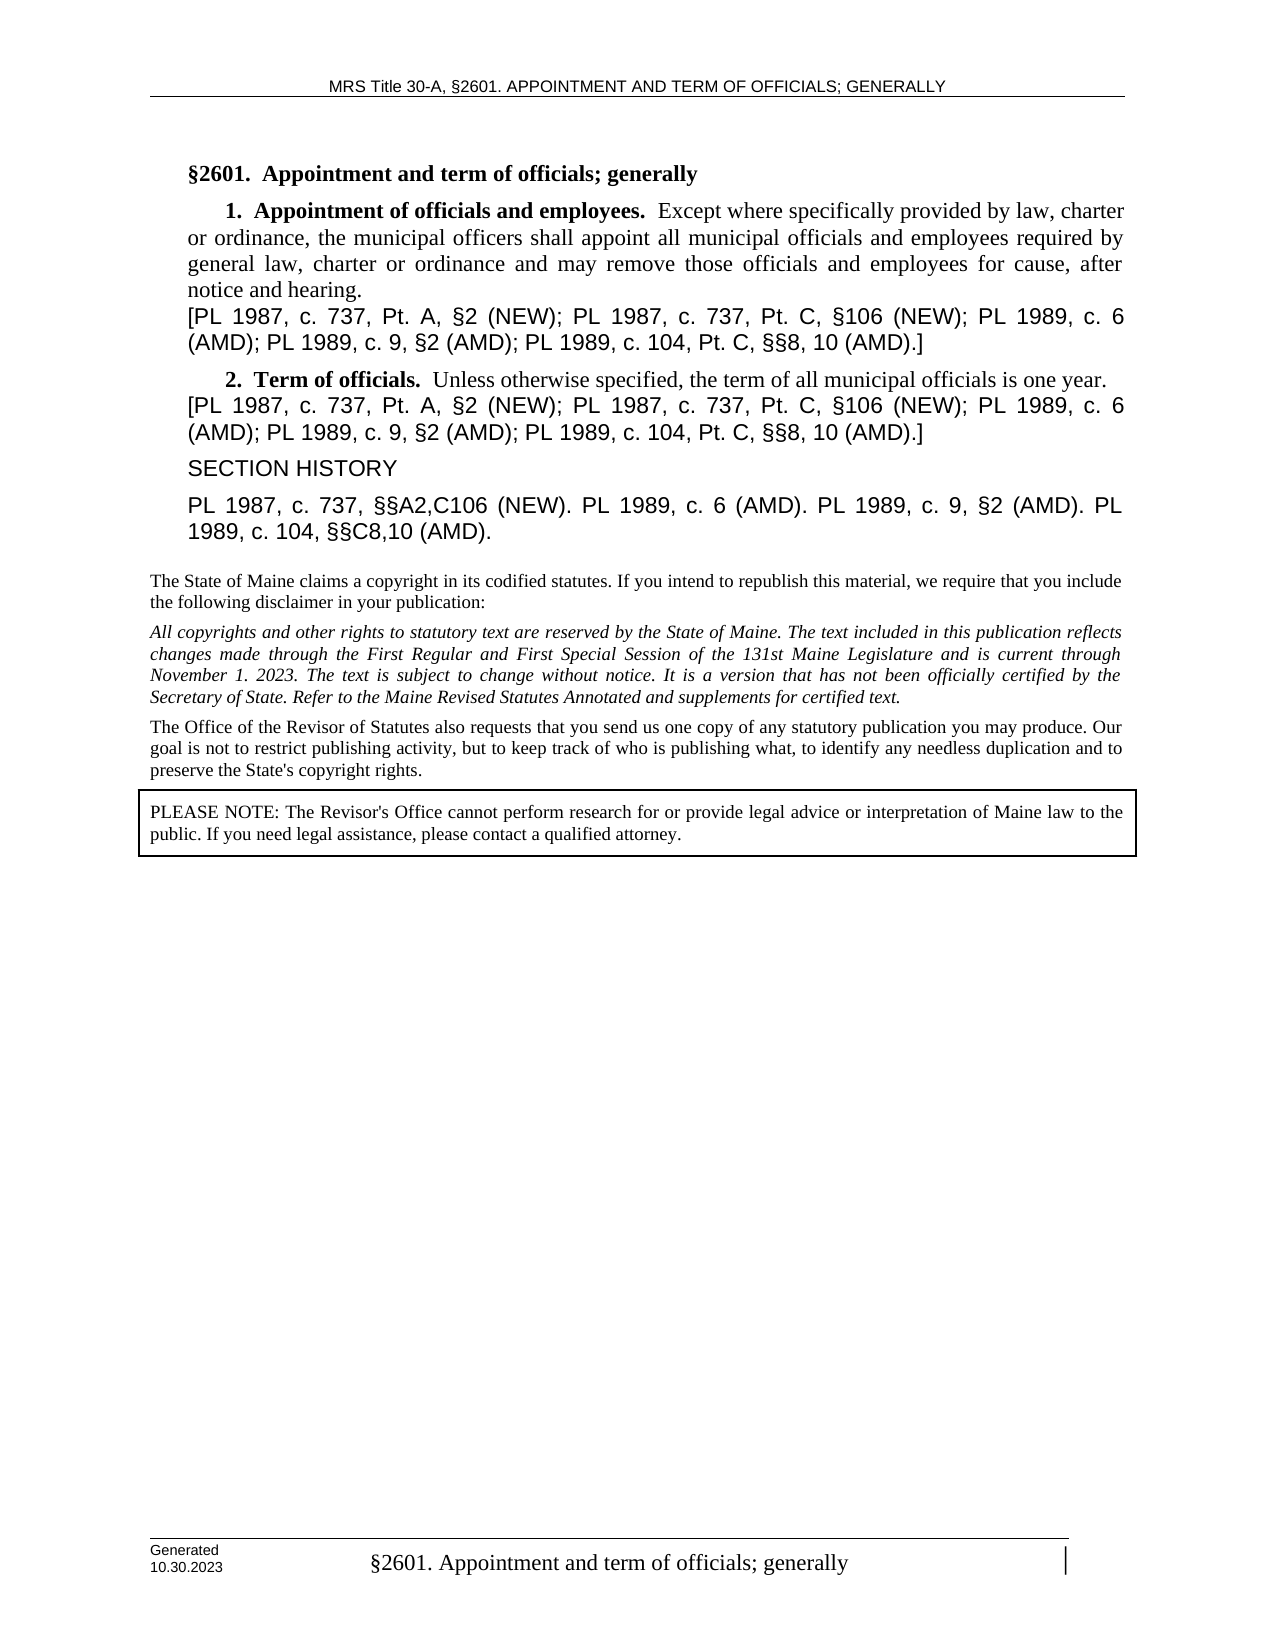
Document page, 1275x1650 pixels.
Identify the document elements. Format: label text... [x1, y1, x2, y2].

text §2601. Appointment and term of officials; generally [187, 160, 1125, 187]
text PLEASE NOTE: The Revisor's Office cannot perform research for or provide legal advice or interpretation of Maine law to the public. If you need legal assistance, please contact a qualified attorney. [140, 791, 1135, 855]
text The Office of the Revisor of Statutes also requests that you send us one copy of any statutory publication you may produce. Our goal is not to restrict publishing activity, but to keep track of who is publishing what, to identify any needless duplication and to preserve the State's copyright rights. [150, 716, 1125, 780]
text [PL 1987, c. 737, Pt. A, §2 (NEW); PL 1987, c. 737, Pt. C, §106 (NEW); PL 1989, c. 6 (AMD); PL 1989, c. 9, §2 (AMD); PL 1989, c. 104, Pt. C, §§8, 10 (AMD).] [187, 303, 1125, 355]
text 1. Appointment of officials and employees. Except where specifically provided by law, charter or ordinance, the municipal officers shall appoint all municipal officials and employees required by general law, charter or ordinance and may remove those officials and employees for cause, after notice and hearing. [187, 197, 1125, 303]
text PL 1987, c. 737, §§A2,C106 (NEW). PL 1989, c. 6 (AMD). PL 1989, c. 9, §2 (AMD). PL 1989, c. 104, §§C8,10 (AMD). [187, 492, 1125, 545]
text [PL 1987, c. 737, Pt. A, §2 (NEW); PL 1987, c. 737, Pt. C, §106 (NEW); PL 1989, c. 6 (AMD); PL 1989, c. 9, §2 (AMD); PL 1989, c. 104, Pt. C, §§8, 10 (AMD).] [187, 392, 1125, 445]
text The State of Maine claims a copyright in its codified statutes. If you intend to republish this material, we require that you include the following disclaimer in your publication: [150, 570, 1125, 613]
text SECTION HISTORY [187, 455, 1125, 482]
text All copyrights and other rights to statutory text are reserved by the State of Maine. The text included in this publication reflects changes made through the First Regular and First Special Session of the 131st Maine Legislature and is current through November 1. 2023 . The text is subject to change without notice. It is a version that has not been officially certified by the Secretary of State. Refer to the Maine Revised Statutes Annotated and supplements for certified text. [150, 621, 1125, 707]
text 2. Term of officials. Unless otherwise specified, the term of all municipal officials is one year. [187, 366, 1125, 392]
